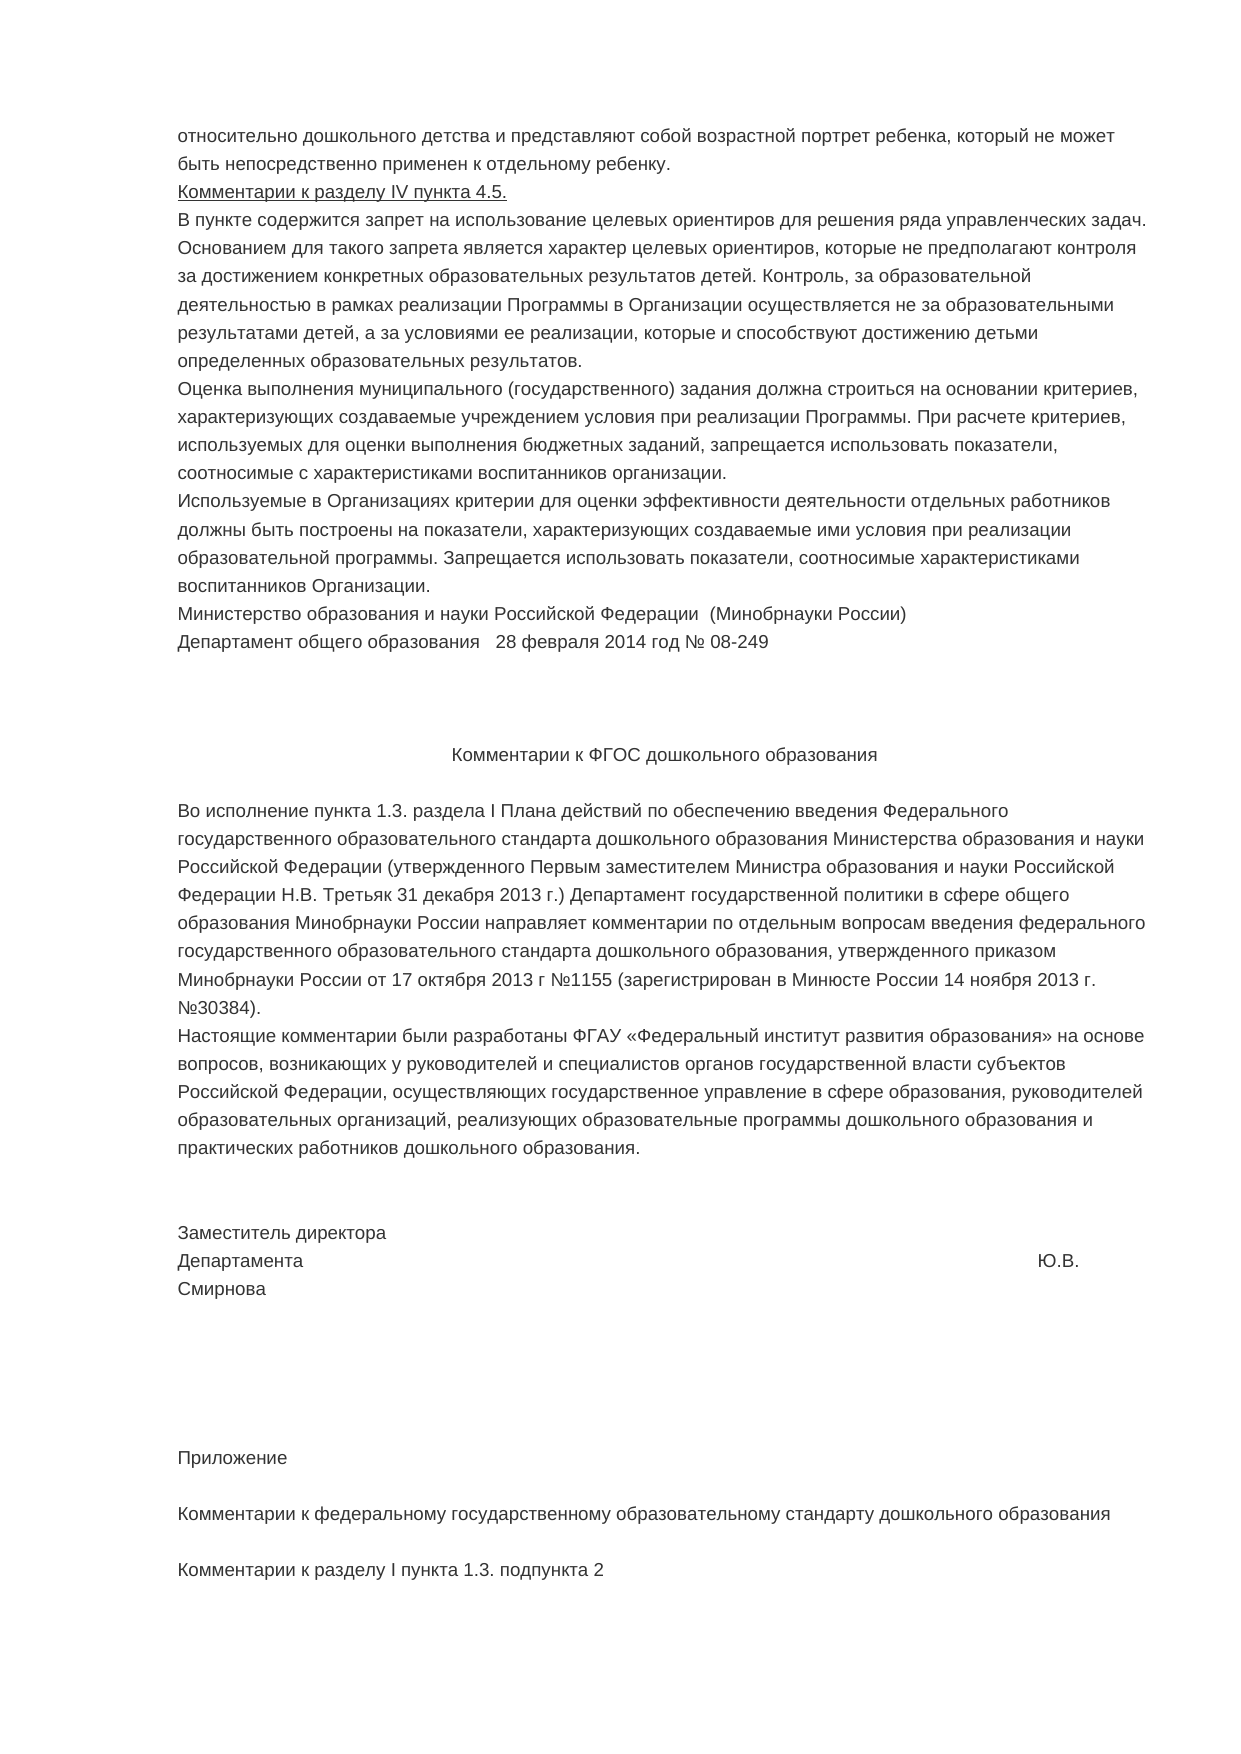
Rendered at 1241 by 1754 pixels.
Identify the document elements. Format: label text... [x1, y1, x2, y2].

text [177, 118, 1152, 174]
text Приложение [177, 1440, 1152, 1468]
text Комментарии к разделу IV пункта 4.5. [177, 174, 1152, 202]
text Комментарии к федеральному государственному образовательному стандарту дошкольного образования [177, 1496, 1152, 1524]
text В пункте содержится запрет на использование целевых ориентиров для решения ряда управленческих задач. Основанием для такого запрета является характер целевых ориентиров, которые не предполагают контроля за достижением конкретных образовательных результатов детей. Контроль, за образовательной деятельностью в рамках реализации Программы в Организации осуществляется не за образовательными результатами детей, а за условиями ее реализации, которые и способствуют достижению детьми определенных образовательных результатов. [177, 202, 1152, 371]
text Оценка выполнения муниципального (государственного) задания должна строиться на основании критериев, характеризующих создаваемые учреждением условия при реализации Программы. При расчете критериев, используемых для оценки выполнения бюджетных заданий, запрещается использовать показатели, соотносимые с характеристиками воспитанников организации. [177, 371, 1152, 484]
text Во исполнение пункта 1.3. раздела I Плана действий по обеспечению введения Федерального государственного образовательного стандарта дошкольного образования Министерства образования и науки Российской Федерации (утвержденного Первым заместителем Министра образования и науки Российской Федерации Н.В. Третьяк 31 декабря 2013 г.) Департамент государственной политики в сфере общего образования Минобрнауки России направляет комментарии по отдельным вопросам введения федерального государственного образовательного стандарта дошкольного образования, утвержденного приказом Минобрнауки России от 17 октября 2013 г №1155 (зарегистрирован в Минюсте России 14 ноября 2013 г. №30384). [177, 793, 1152, 1018]
text Заместитель директора Департамента Ю.В. Смирнова [177, 1215, 1152, 1299]
text Комментарии к разделу I пункта 1.3. подпункта 2 [177, 1552, 1152, 1581]
text Министерство образования и науки Российской Федерации (Минобрнауки России) [177, 596, 1152, 624]
text Используемые в Организациях критерии для оценки эффективности деятельности отдельных работников должны быть построены на показатели, характеризующих создаваемые ими условия при реализации образовательной программы. Запрещается использовать показатели, соотносимые характеристиками воспитанников Организации. [177, 484, 1152, 596]
text Комментарии к ФГОС дошкольного образования [177, 737, 1152, 765]
text Настоящие комментарии были разработаны ФГАУ «Федеральный институт развития образования» на основе вопросов, возникающих у руководителей и специалистов органов государственной власти субъектов Российской Федерации, осуществляющих государственное управление в сфере образования, руководителей образовательных организаций, реализующих образовательные программы дошкольного образования и практических работников дошкольного образования. [177, 1018, 1152, 1159]
text Департамент общего образования 28 февраля 2014 год № 08-249 [177, 624, 1152, 652]
